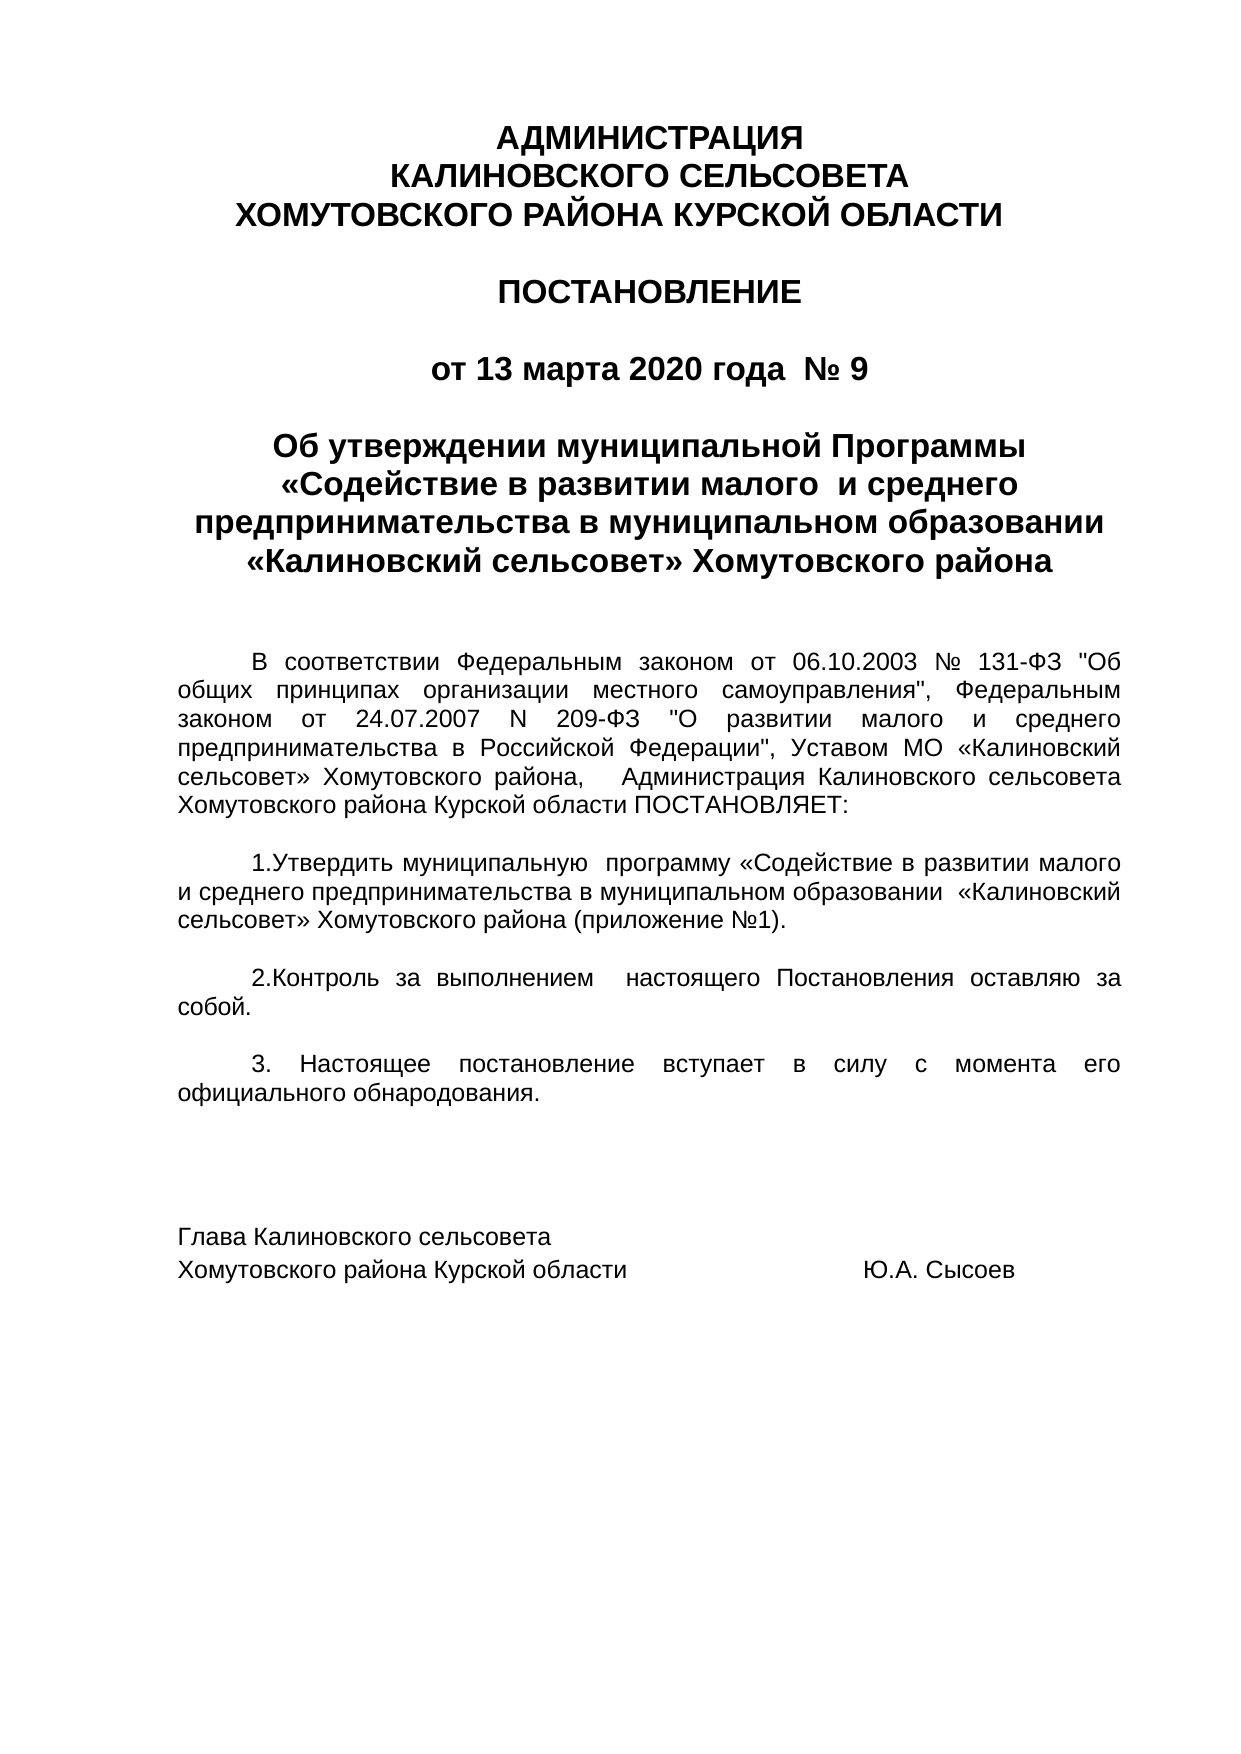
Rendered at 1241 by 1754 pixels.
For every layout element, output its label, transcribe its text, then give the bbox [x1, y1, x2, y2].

text 1.Утвердить муниципальную программу «Содействие в развитии малого и среднего предпринимательства в муниципальном образовании «Калиновский сельсовет» Хомутовского района (приложение №1). [177, 848, 1122, 934]
text КАЛИНОВСКОГО СЕЛЬСОВЕТА [177, 157, 1122, 195]
text 3. Настоящее постановление вступает в силу с момента его официального обнародования. [177, 1049, 1122, 1107]
text Хомутовского района Курской области Ю.А. Сысоев [177, 1254, 1122, 1283]
text 2.Контроль за выполнением настоящего Постановления оставляю за собой. [177, 963, 1122, 1020]
text ХОМУТОВСКОГО РАЙОНА КУРСКОЙ ОБЛАСТИ [116, 195, 1122, 233]
text Глава Калиновского сельсовета [177, 1222, 1122, 1250]
text В соответствии Федеральным законом от 06.10.2003 № 131-ФЗ "Об общих принципах организации местного самоуправления", Федеральным законом от 24.07.2007 N 209-ФЗ "О развитии малого и среднего предпринимательства в Российской Федерации", Уставом МО «Калиновский сельсовет» Хомутовского района, Администрация Калиновского сельсовета Хомутовского района Курской области ПОСТАНОВЛЯЕТ: [177, 647, 1122, 819]
text ПОСТАНОВЛЕНИЕ [177, 272, 1122, 310]
text АДМИНИСТРАЦИЯ [177, 118, 1122, 157]
text Об утверждении муниципальной Программы «Содействие в развитии малого и среднего предпринимательства в муниципальном образовании «Калиновский сельсовет» Хомутовского района [177, 426, 1122, 579]
text от 13 марта 2020 года № 9 [177, 349, 1122, 387]
